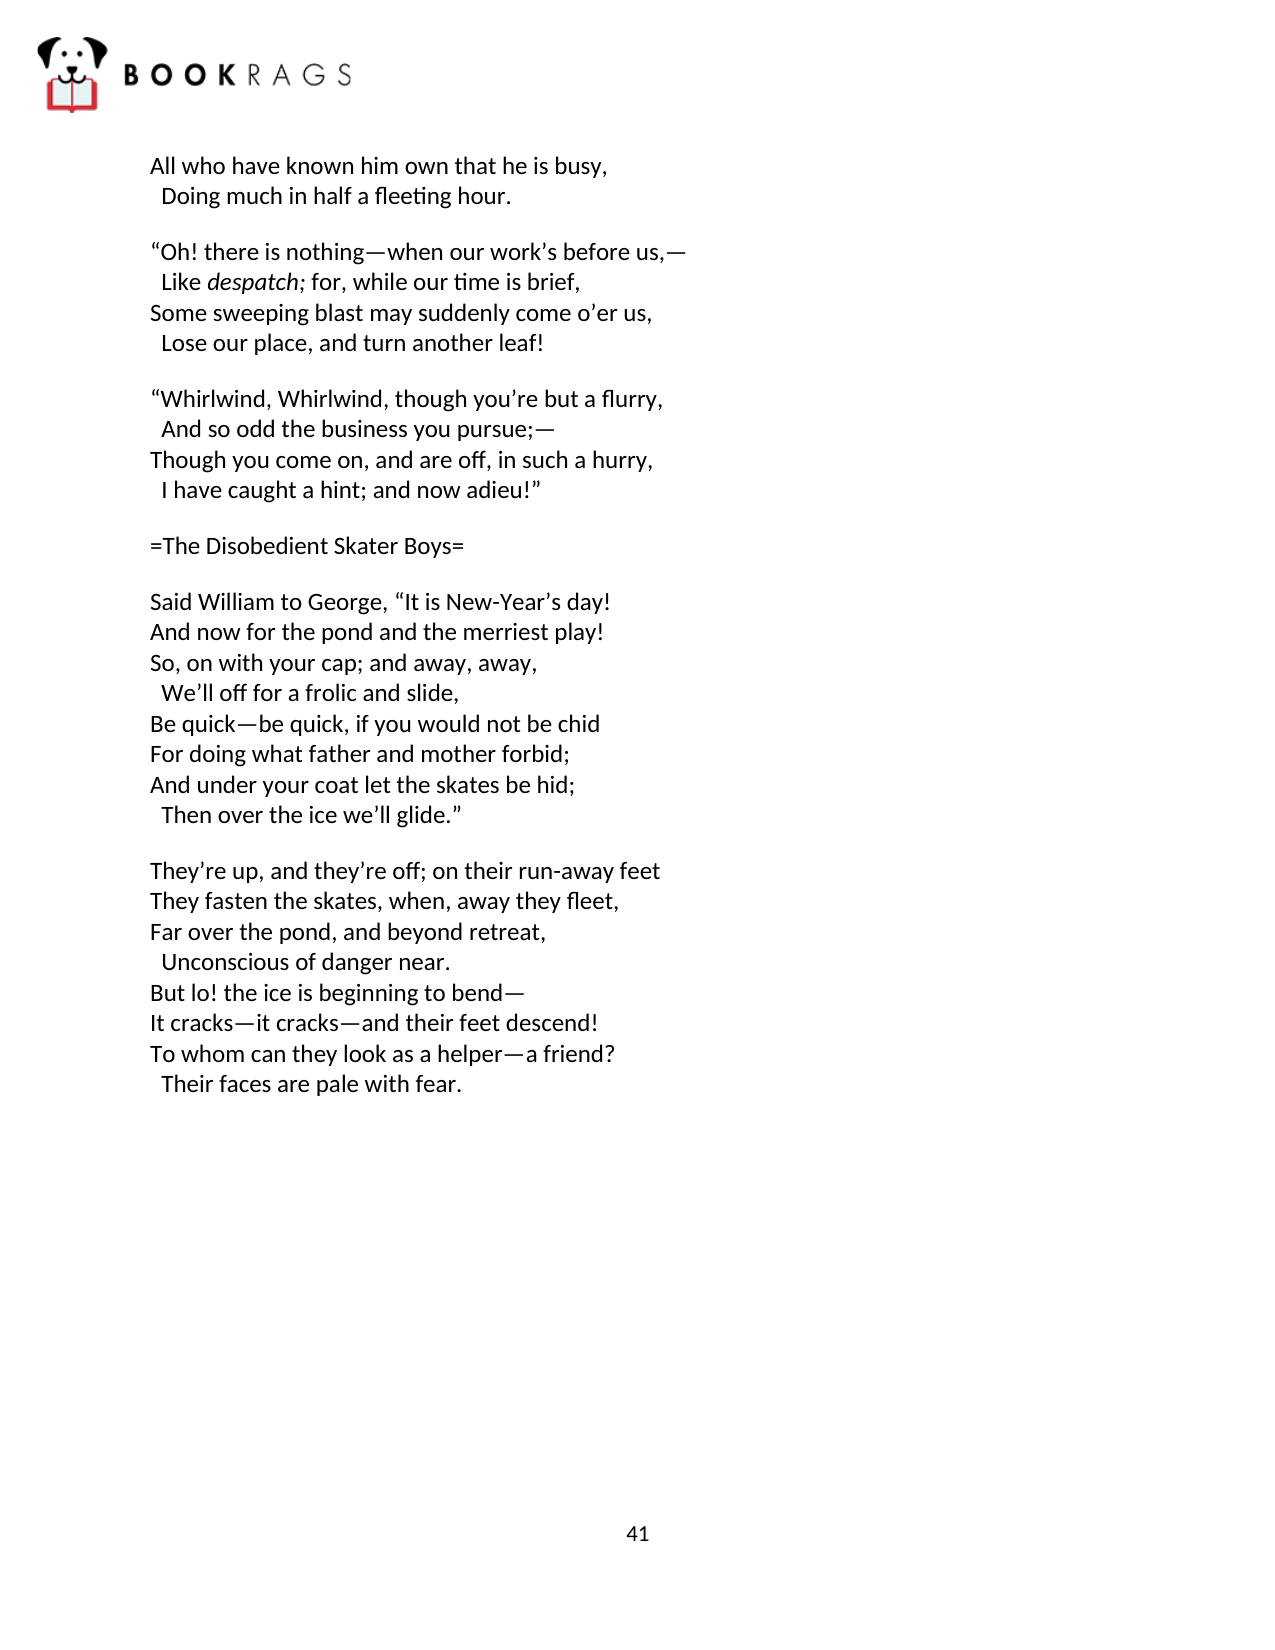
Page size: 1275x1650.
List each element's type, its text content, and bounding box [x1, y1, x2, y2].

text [150, 150, 1125, 211]
text =The Disobedient Skater Boys= [150, 530, 1125, 561]
text They’re up, and they’re off; on their run-away feet They fasten the skates, when, away they fleet, Far over the pond, and beyond retreat, Unconscious of danger near. But lo! the ice is beginning to bend—­ It cracks—­it cracks—­and their feet descend! To whom can they look as a helper—­a friend? Their faces are pale with fear. [150, 855, 1125, 1099]
text “Whirlwind, Whirlwind, though you’re but a flurry, And so odd the business you pursue;—­ Though you come on, and are off, in such a hurry, I have caught a hint; and now adieu!” [150, 383, 1125, 505]
text Said William to George, “It is New-Year’s day! And now for the pond and the merriest play! So, on with your cap; and away, away, We’ll off for a frolic and slide, Be quick—­be quick, if you would not be chid For doing what father and mother forbid; And under your coat let the skates be hid; Then over the ice we’ll glide.” [150, 586, 1125, 830]
text “Oh! there is nothing—­when our work’s before us,—­ Like despatch; for, while our time is brief, Some sweeping blast may suddenly come o’er us, Lose our place, and turn another leaf! [150, 236, 1125, 358]
picture [37, 37, 351, 113]
